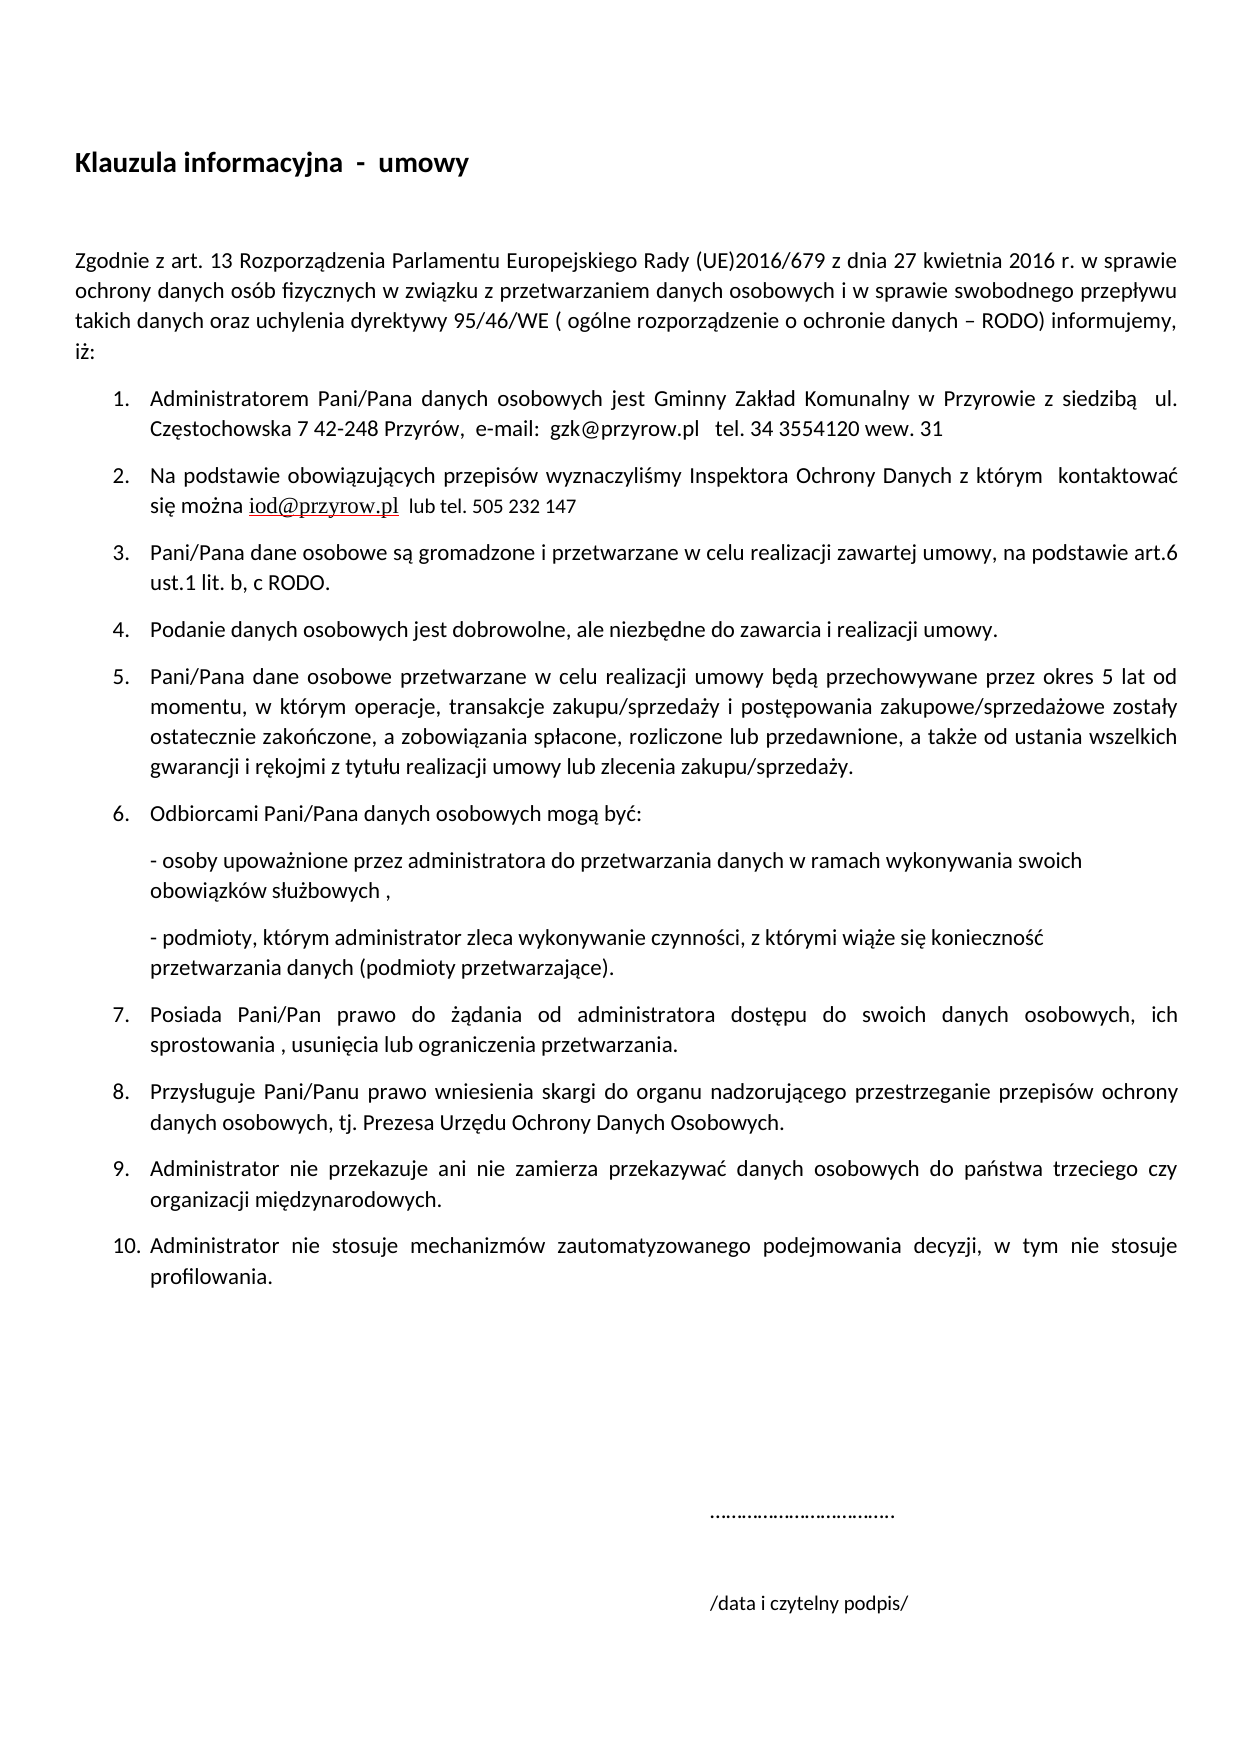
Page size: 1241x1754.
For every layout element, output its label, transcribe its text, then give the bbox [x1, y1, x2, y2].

text Klauzula informacyjna - umowy [75, 144, 1180, 180]
list Administrator nie przekazuje ani nie zamierza przekazywać danych osobowych do państwa trzeciego czy organizacji międzynarodowych. [112, 1154, 1180, 1213]
list Pani/Pana dane osobowe są gromadzone i przetwarzane w celu realizacji zawartej umowy, na podstawie art.6 ust.1 lit. b, c RODO. [112, 538, 1180, 596]
list Podanie danych osobowych jest dobrowolne, ale niezbędne do zawarcia i realizacji umowy. [112, 615, 1180, 643]
list Posiada Pani/Pan prawo do żądania od administratora dostępu do swoich danych osobowych, ich sprostowania , usunięcia lub ograniczenia przetwarzania. [112, 1000, 1180, 1058]
text /data i czytelny podpis/ [75, 1590, 1180, 1615]
list Administratorem Pani/Pana danych osobowych jest Gminny Zakład Komunalny w Przyrowie z siedzibą ul. Częstochowska 7 42-248 Przyrów, e-mail: gzk@przyrow.pl tel. 34 3554120 wew. 31 [112, 384, 1180, 442]
text - osoby upoważnione przez administratora do przetwarzania danych w ramach wykonywania swoich obowiązków służbowych , [150, 846, 1180, 904]
list Administrator nie stosuje mechanizmów zautomatyzowanego podejmowania decyzji, w tym nie stosuje profilowania. [112, 1232, 1180, 1290]
list Na podstawie obowiązujących przepisów wyznaczyliśmy Inspektora Ochrony Danych z którym kontaktować się można iod@przyrow.pl lub tel. 505 232 147 [112, 461, 1180, 519]
list Przysługuje Pani/Panu prawo wniesienia skargi do organu nadzorującego przestrzeganie przepisów ochrony danych osobowych, tj. Prezesa Urzędu Ochrony Danych Osobowych. [112, 1077, 1180, 1136]
list Pani/Pana dane osobowe przetwarzane w celu realizacji umowy będą przechowywane przez okres 5 lat od momentu, w którym operacje, transakcje zakupu/sprzedaży i postępowania zakupowe/sprzedażowe zostały ostatecznie zakończone, a zobowiązania spłacone, rozliczone lub przedawnione, a także od ustania wszelkich gwarancji i rękojmi z tytułu realizacji umowy lub zlecenia zakupu/sprzedaży. [112, 662, 1180, 780]
list Odbiorcami Pani/Pana danych osobowych mogą być: [112, 799, 1180, 827]
text - podmioty, którym administrator zleca wykonywanie czynności, z którymi wiąże się konieczność przetwarzania danych (podmioty przetwarzające). [150, 923, 1180, 981]
text …………………………….. [75, 1496, 1180, 1524]
text Zgodnie z art. 13 Rozporządzenia Parlamentu Europejskiego Rady (UE)2016/679 z dnia 27 kwietnia 2016 r. w sprawie ochrony danych osób fizycznych w związku z przetwarzaniem danych osobowych i w sprawie swobodnego przepływu takich danych oraz uchylenia dyrektywy 95/46/WE ( ogólne rozporządzenie o ochronie danych – RODO) informujemy, iż: [75, 246, 1180, 365]
